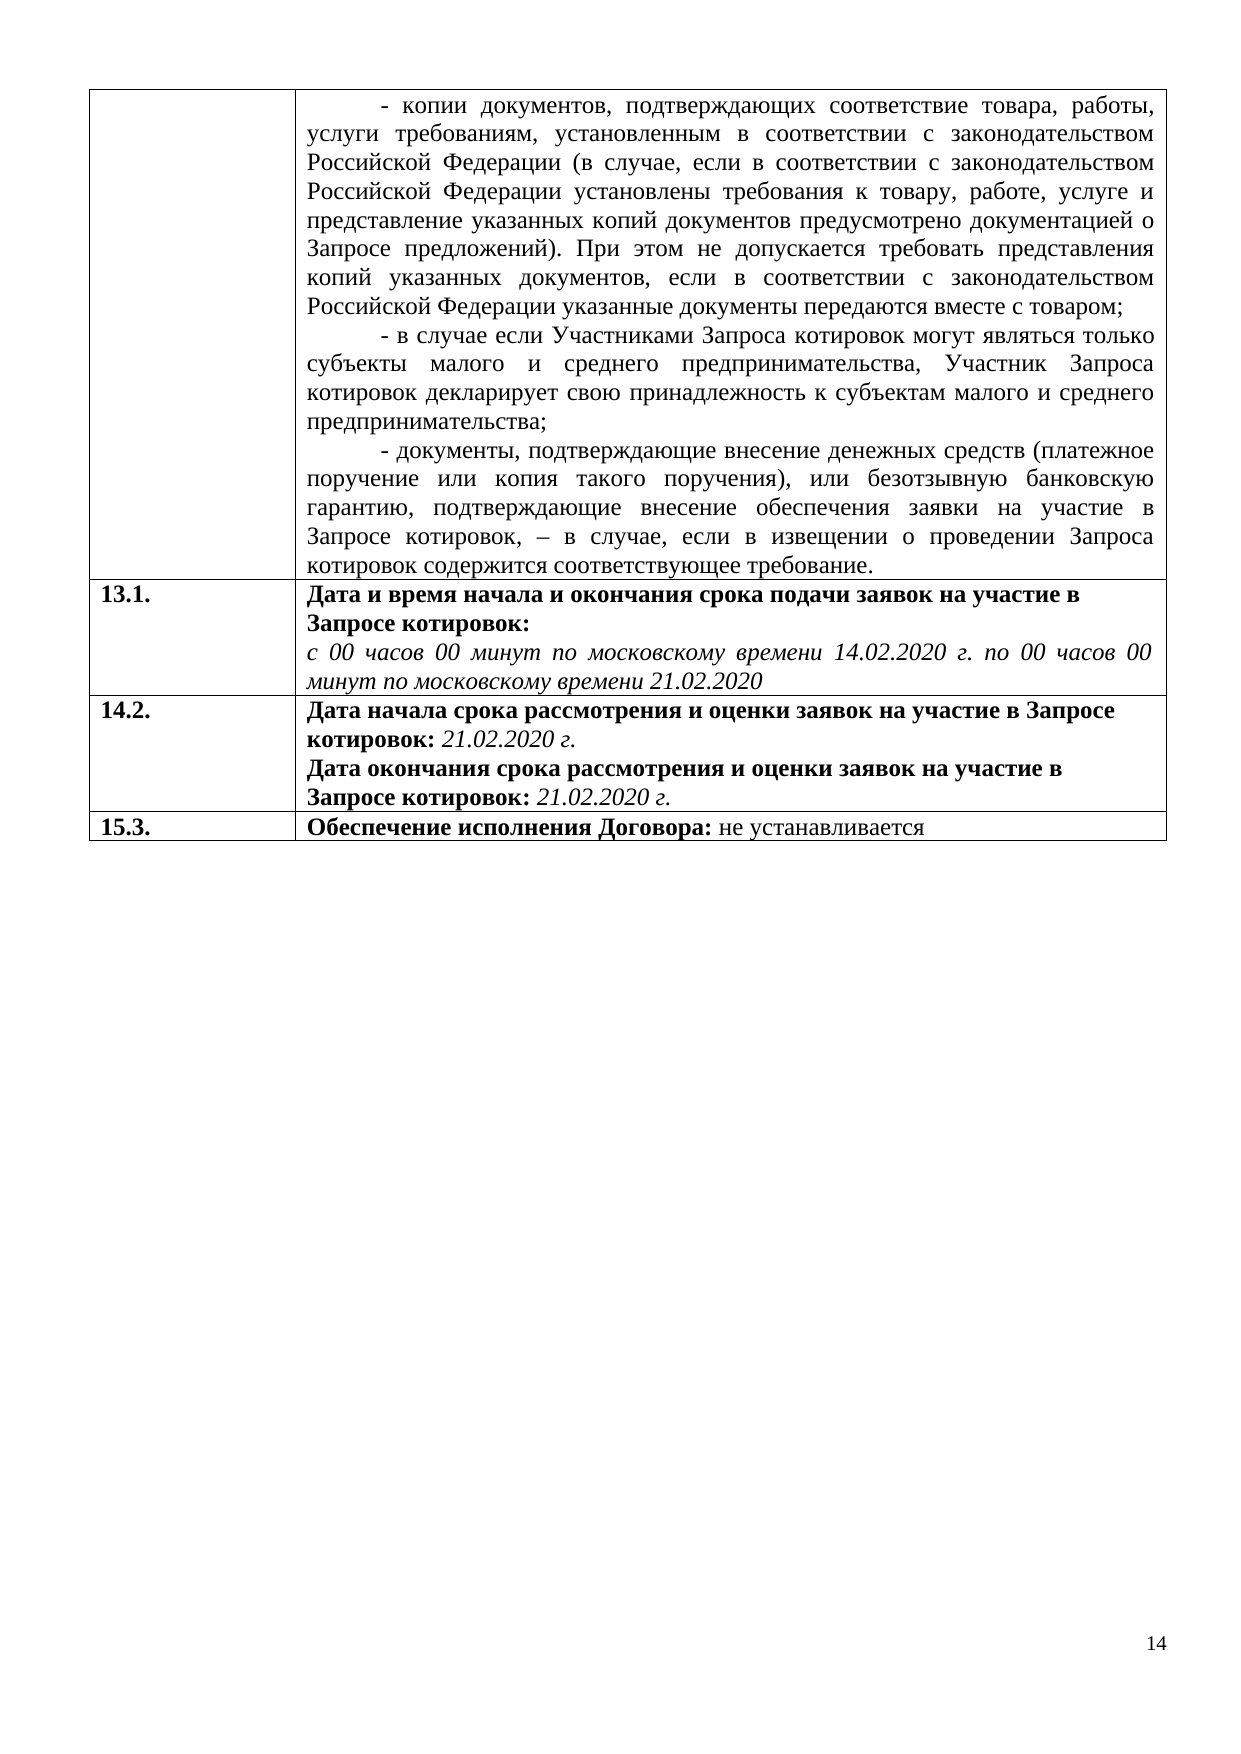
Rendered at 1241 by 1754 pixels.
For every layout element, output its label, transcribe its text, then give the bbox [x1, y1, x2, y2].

table_cell Обеспечение исполнения Договора: не устанавливается [296, 812, 1166, 840]
table_cell 15.3. [90, 812, 295, 840]
table_cell 13.1. [90, 580, 295, 694]
table_cell 14.2. [90, 696, 295, 811]
table_cell [90, 90, 295, 578]
table_cell Дата начала срока рассмотрения и оценки заявок на участие в Запросе котировок: 21.02.2020 г. Дата окончания срока рассмотрения и оценки заявок на участие в Запросе котировок: 21.02.2020 г. [296, 696, 1166, 811]
table_cell Дата и время начала и окончания срока подачи заявок на участие в Запросе котировок: с 00 часов 00 минут по московскому времени 14.02.2020 г. по 00 часов 00 минут по московскому времени 21.02.2020 [296, 580, 1166, 694]
